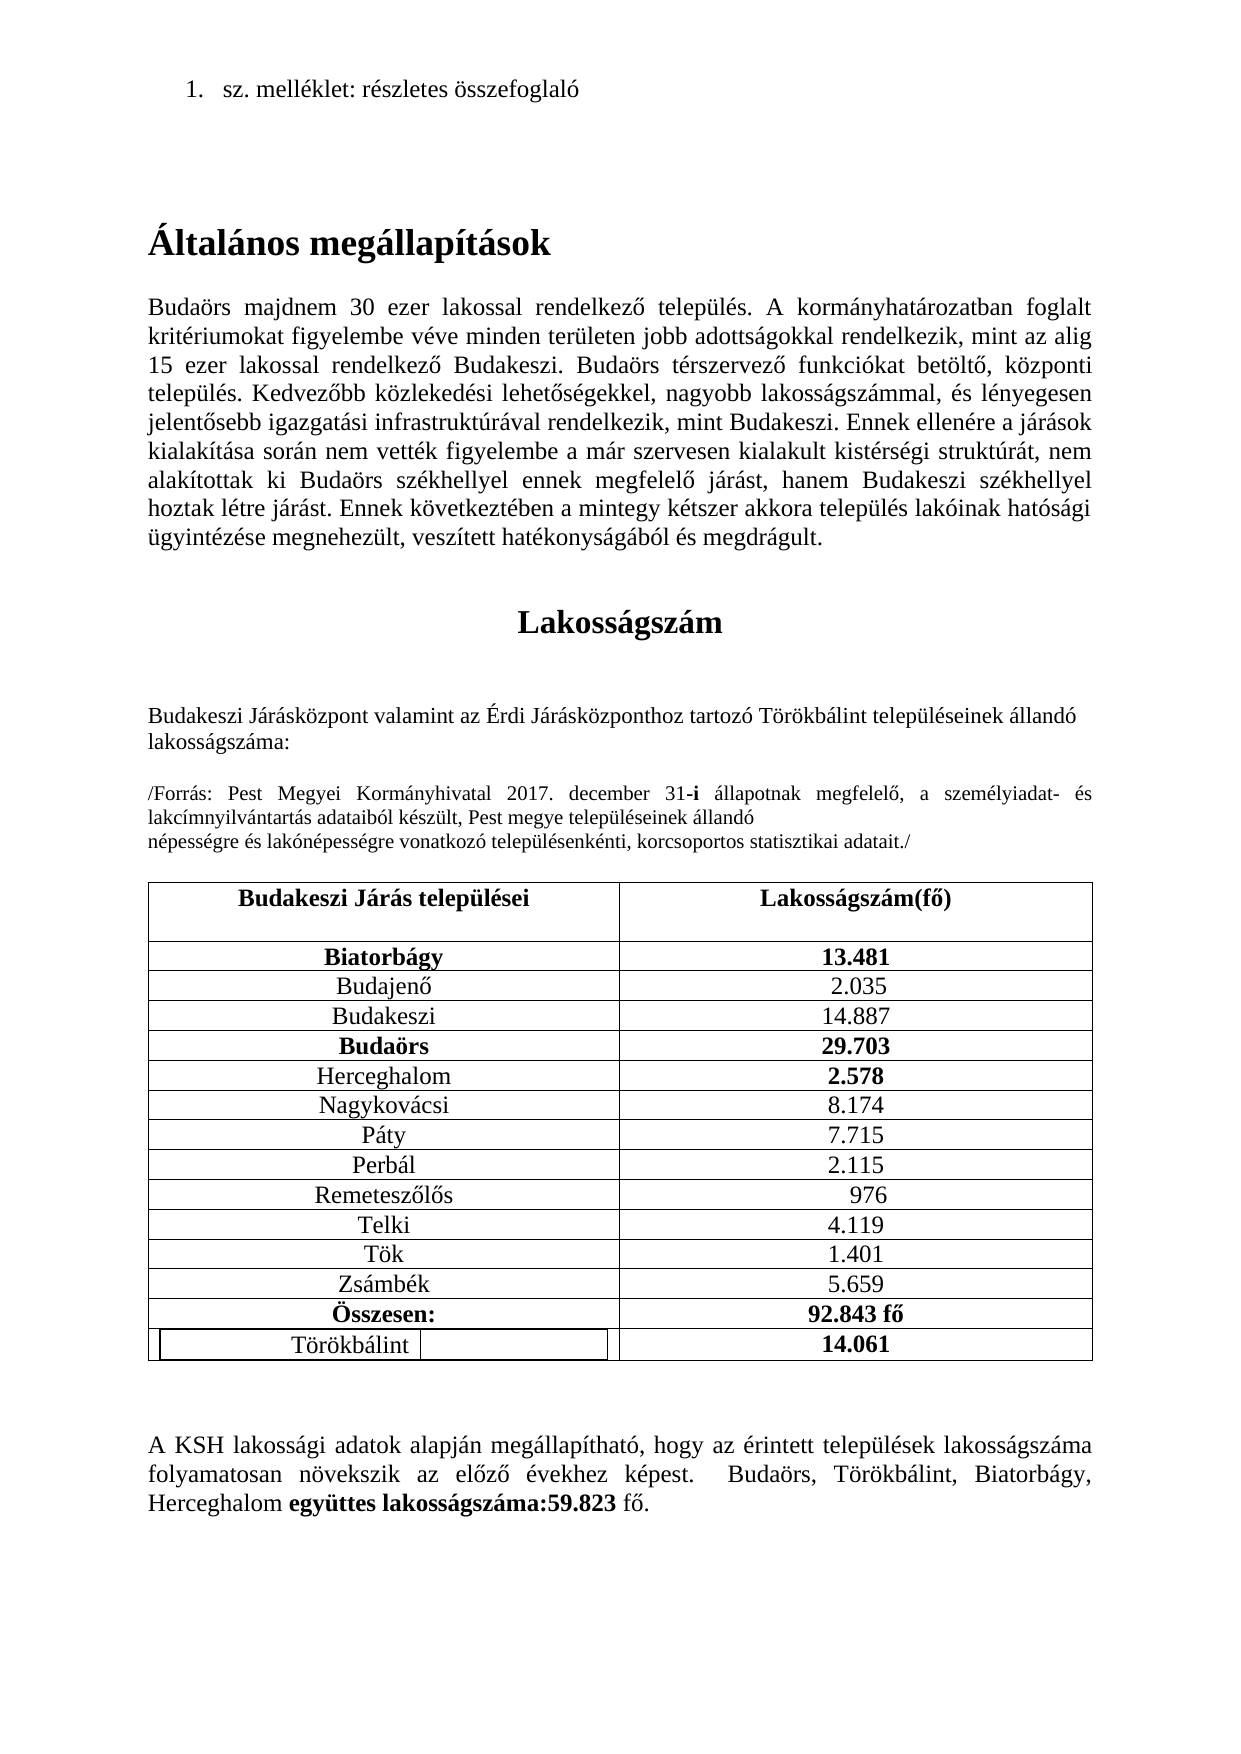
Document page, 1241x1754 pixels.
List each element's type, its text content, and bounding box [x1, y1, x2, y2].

table_cell [149, 1329, 159, 1360]
table_cell Perbál [149, 1150, 619, 1179]
table_cell Budajenő [149, 971, 619, 1000]
table_cell [161, 1330, 420, 1359]
table_cell 2.578 [620, 1061, 1092, 1089]
table_cell Tök [149, 1240, 619, 1268]
text A KSH lakossági adatok alapján megállapítható, hogy az érintett települések lakosságszáma folyamatosan növekszik az előző évekhez képest. Budaörs, Törökbálint, Biatorbágy, Herceghalom együttes lakosságszáma:59.823 fő. [148, 1430, 1093, 1517]
table_cell 7.715 [620, 1120, 1092, 1149]
table_cell Páty [149, 1120, 619, 1149]
table_cell Herceghalom [149, 1061, 619, 1089]
table_cell 29.703 [620, 1031, 1092, 1060]
table_cell Biatorbágy [149, 942, 619, 970]
table_cell Remeteszőlős [149, 1180, 619, 1209]
table_cell 14.061 [620, 1329, 1092, 1360]
table_cell Nagykovácsi [149, 1091, 619, 1119]
table_cell 8.174 [620, 1091, 1092, 1119]
table_cell 976 [620, 1180, 1092, 1209]
table_cell [421, 1330, 607, 1359]
table_cell 13.481 [620, 942, 1092, 970]
subtitle Általános megállapítások [148, 220, 1093, 263]
table_cell 92.843 fő [620, 1299, 1092, 1328]
table_header Lakosságszám(fő) [620, 883, 1092, 941]
title Lakosságszám [148, 602, 1093, 641]
text Budakeszi Járásközpont valamint az Érdi Járásközponthoz tartozó Törökbálint településeinek állandó lakosságszáma: [148, 702, 1093, 755]
text népességre és lakónépességre vonatkozó településenkénti, korcsoportos statisztikai adatait./ [148, 829, 1093, 853]
table_cell Budakeszi [149, 1001, 619, 1030]
table_cell [608, 1329, 619, 1360]
table_cell 4.119 [620, 1210, 1092, 1238]
table_cell Összesen: [149, 1299, 619, 1328]
table_cell 2.035 [620, 971, 1092, 1000]
table_cell 1.401 [620, 1240, 1092, 1268]
text /Forrás: Pest Megyei Kormányhivatal 2017. december 31-i állapotnak megfelelő, a személyiadat- és lakcímnyilvántartás adataiból készült, Pest megye településeinek állandó [148, 781, 1093, 829]
table_cell Budaörs [149, 1031, 619, 1060]
table_cell 14.887 [620, 1001, 1092, 1030]
table_cell 5.659 [620, 1269, 1092, 1298]
table_cell Zsámbék [149, 1269, 619, 1298]
table_cell 2.115 [620, 1150, 1092, 1179]
table_header Budakeszi Járás települései [149, 883, 619, 941]
table_cell Telki [149, 1210, 619, 1238]
text Budaörs majdnem 30 ezer lakossal rendelkező település. A kormányhatározatban foglalt kritériumokat figyelembe véve minden területen jobb adottságokkal rendelkezik, mint az alig 15 ezer lakossal rendelkező Budakeszi. Budaörs térszervező funkciókat betöltő, központi település. Kedvezőbb közlekedési lehetőségekkel, nagyobb lakosságszámmal, és lényegesen jelentősebb igazgatási infrastruktúrával rendelkezik, mint Budakeszi. Ennek ellenére a járások kialakítása során nem vették figyelembe a már szervesen kialakult kistérségi struktúrát, nem alakítottak ki Budaörs székhellyel ennek megfelelő járást, hanem Budakeszi székhellyel hoztak létre járást. Ennek következtében a mintegy kétszer akkora település lakóinak hatósági ügyintézése megnehezült, veszített hatékonyságából és megdrágult. [148, 292, 1093, 551]
